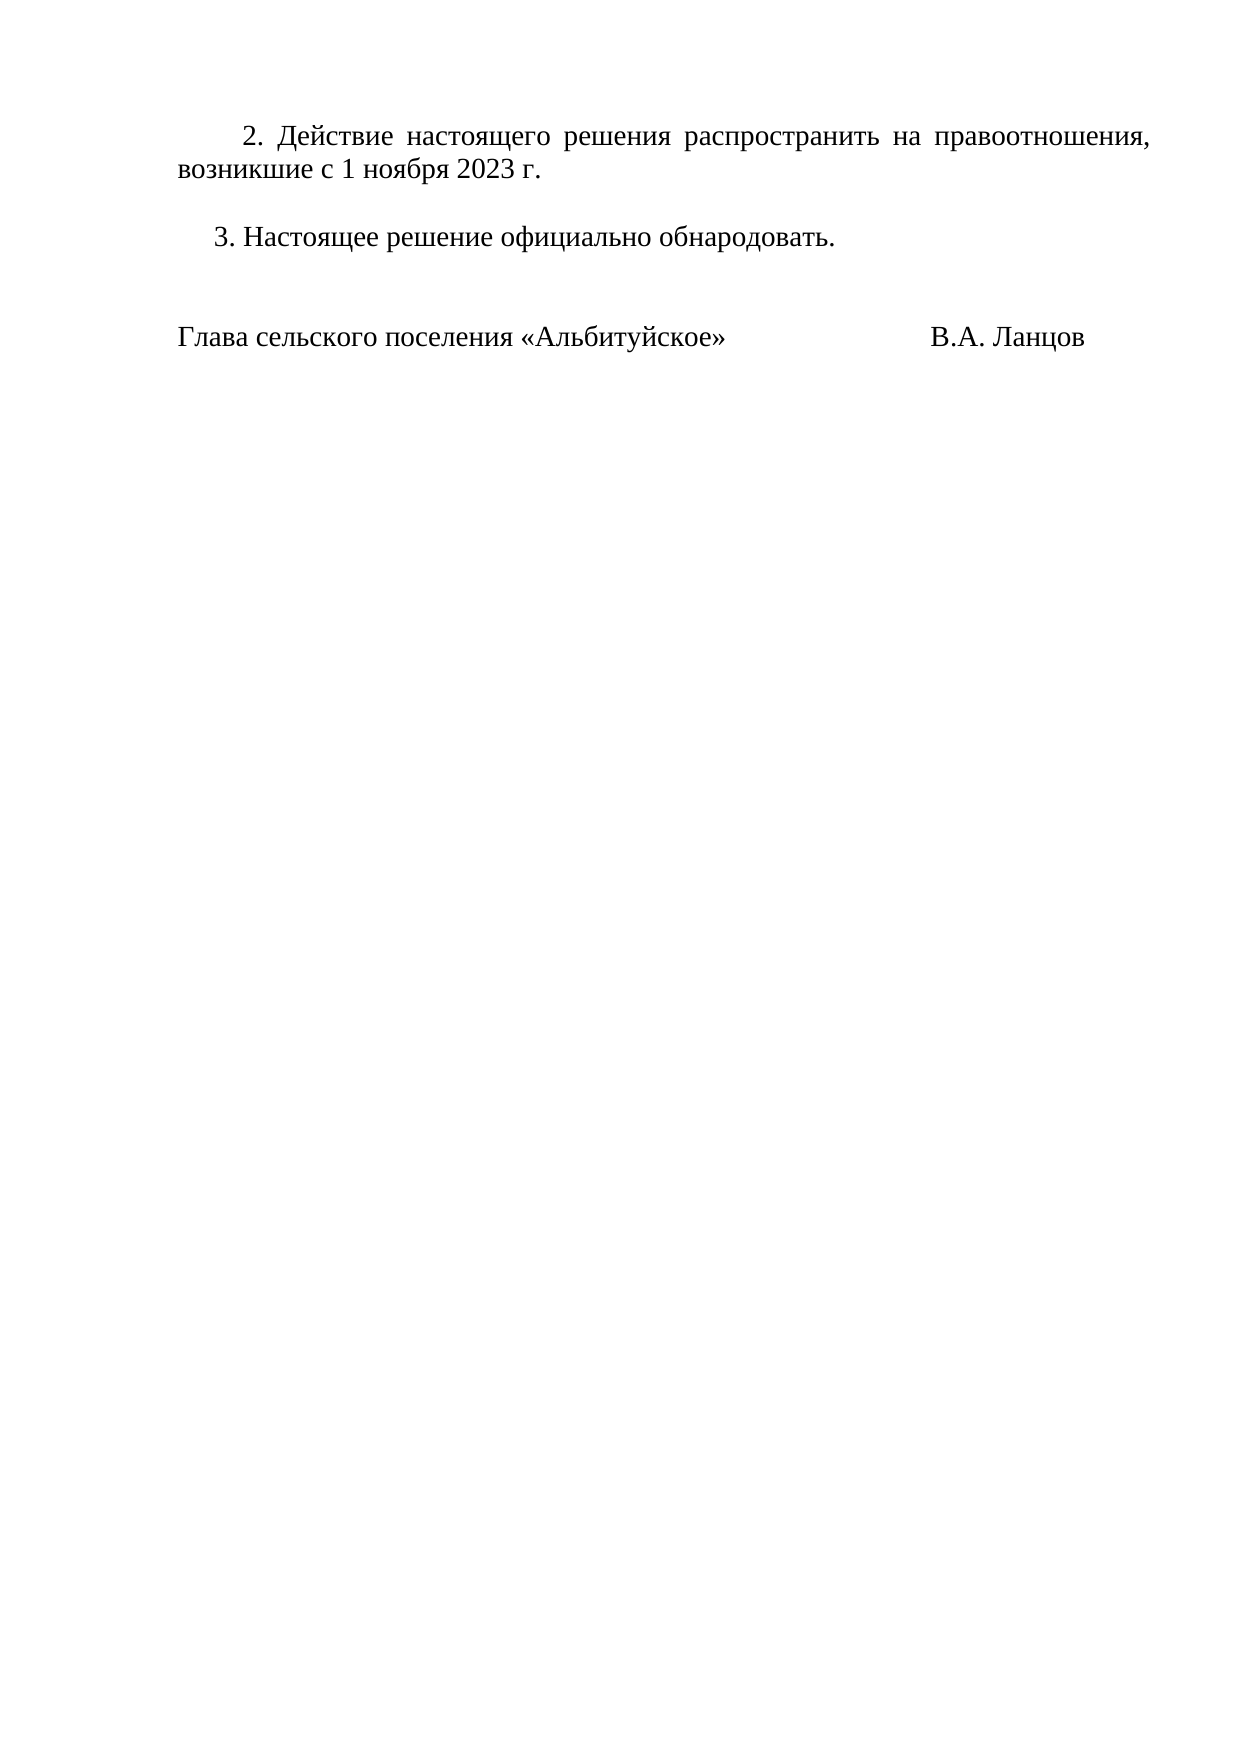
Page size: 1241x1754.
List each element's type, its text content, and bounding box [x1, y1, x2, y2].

text Глава сельского поселения «Альбитуйское» В.А. Ланцов [177, 319, 1152, 353]
text 2. Действие настоящего решения распространить на правоотношения, возникшие с 1 ноября 2023 г. [177, 118, 1152, 185]
text 3. Настоящее решение официально обнародовать. [177, 219, 1152, 252]
